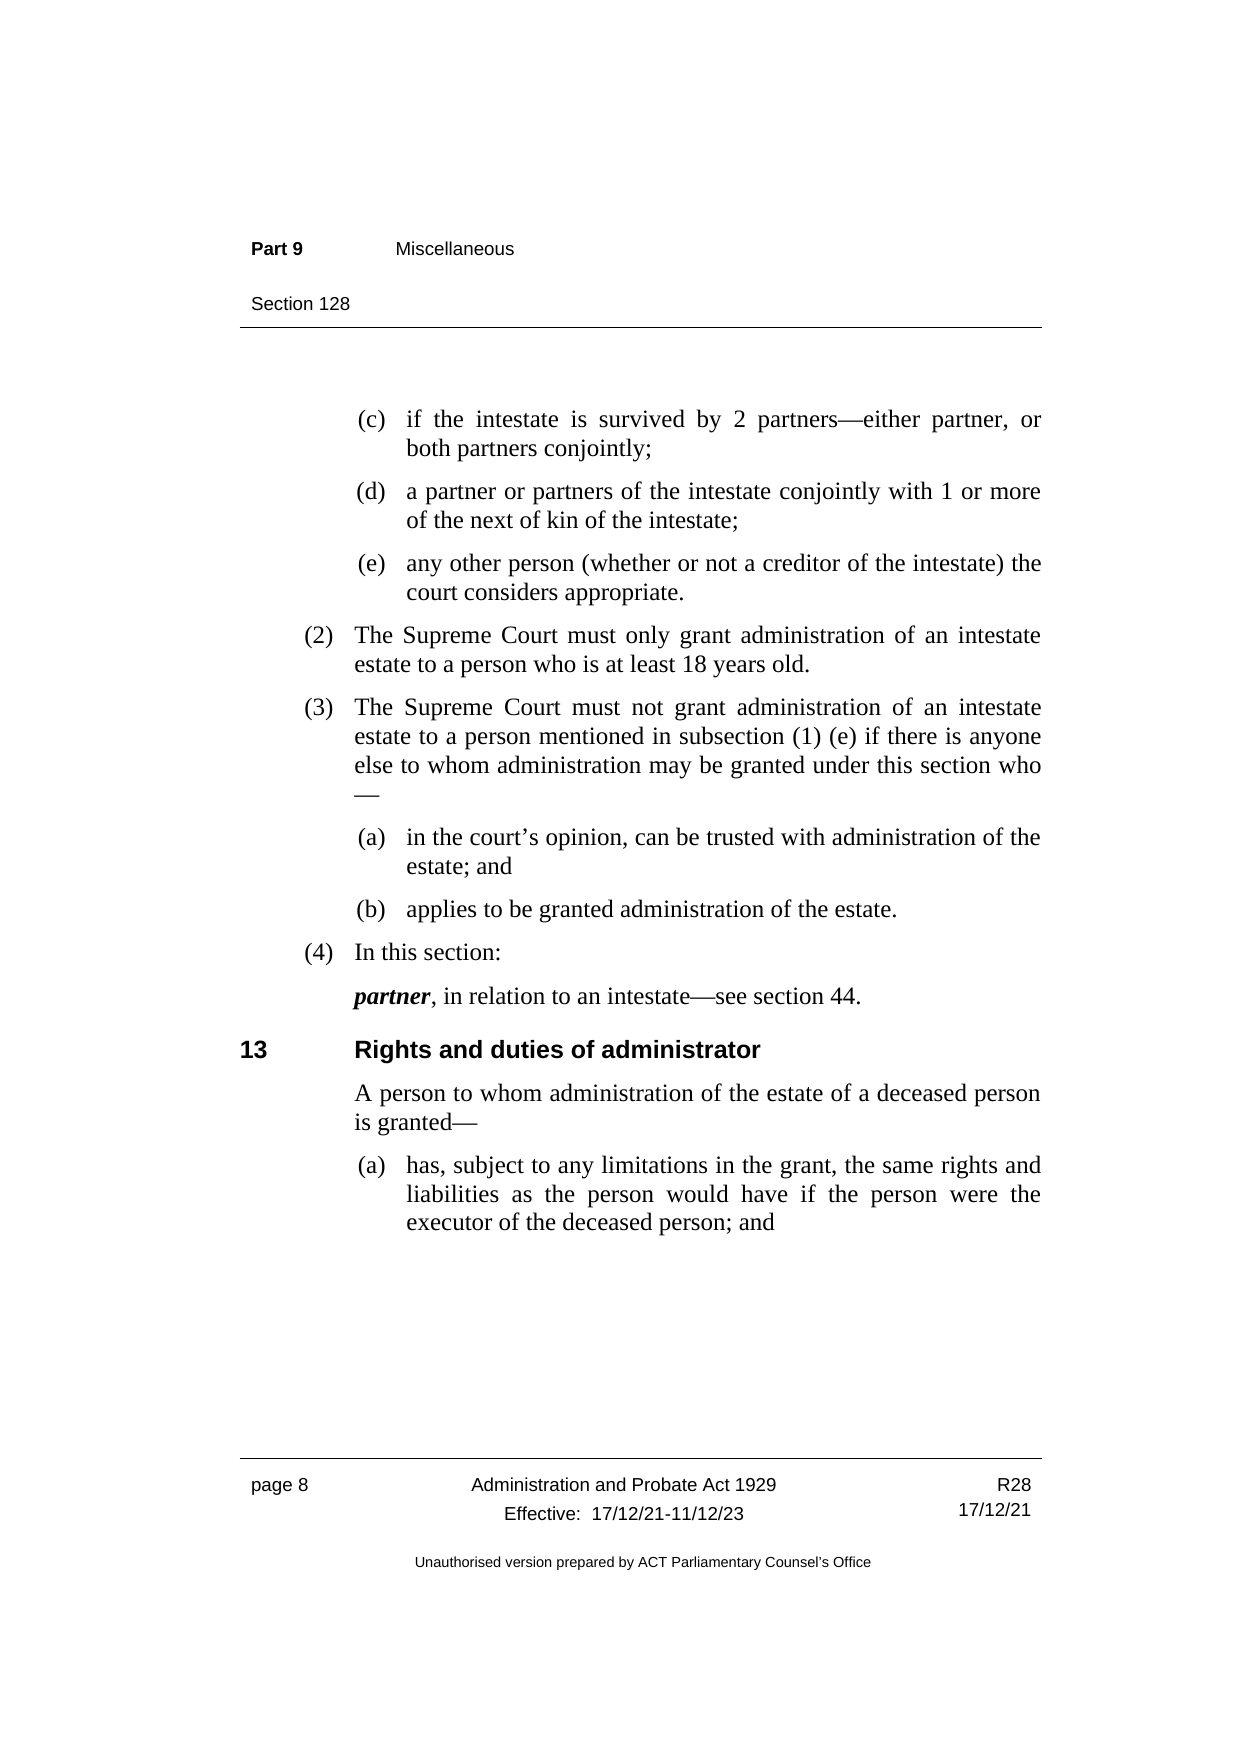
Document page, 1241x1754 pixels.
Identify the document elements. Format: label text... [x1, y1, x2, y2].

text (c) if the intestate is survived by 2 partners—either partner, or both partners conjointly; [239, 404, 1042, 462]
text partner, in relation to an intestate—see section 44. [354, 981, 1042, 1009]
text (4) In this section: [239, 937, 1042, 966]
text (a) has, subject to any limitations in the grant, the same rights and liabilities as the person would have if the person were the executor of the deceased person; and [239, 1150, 1042, 1236]
text A person to whom administration of the estate of a deceased person is granted— [354, 1078, 1042, 1135]
text (2) The Supreme Court must only grant administration of an intestate estate to a person who is at least 18 years old. [239, 620, 1042, 678]
text (d) a partner or partners of the intestate conjointly with 1 or more of the next of kin of the intestate; [239, 476, 1042, 534]
text (a) in the court’s opinion, can be trusted with administration of the estate; and [239, 822, 1042, 879]
text (e) any other person (whether or not a creditor of the intestate) the court considers appropriate. [239, 548, 1042, 606]
text (b) applies to be granted administration of the estate. [239, 894, 1042, 923]
text 13 Rights and duties of administrator [239, 1034, 1042, 1063]
text (3) The Supreme Court must not grant administration of an intestate estate to a person mentioned in subsection (1) (e) if there is anyone else to whom administration may be granted under this section who— [239, 692, 1042, 807]
